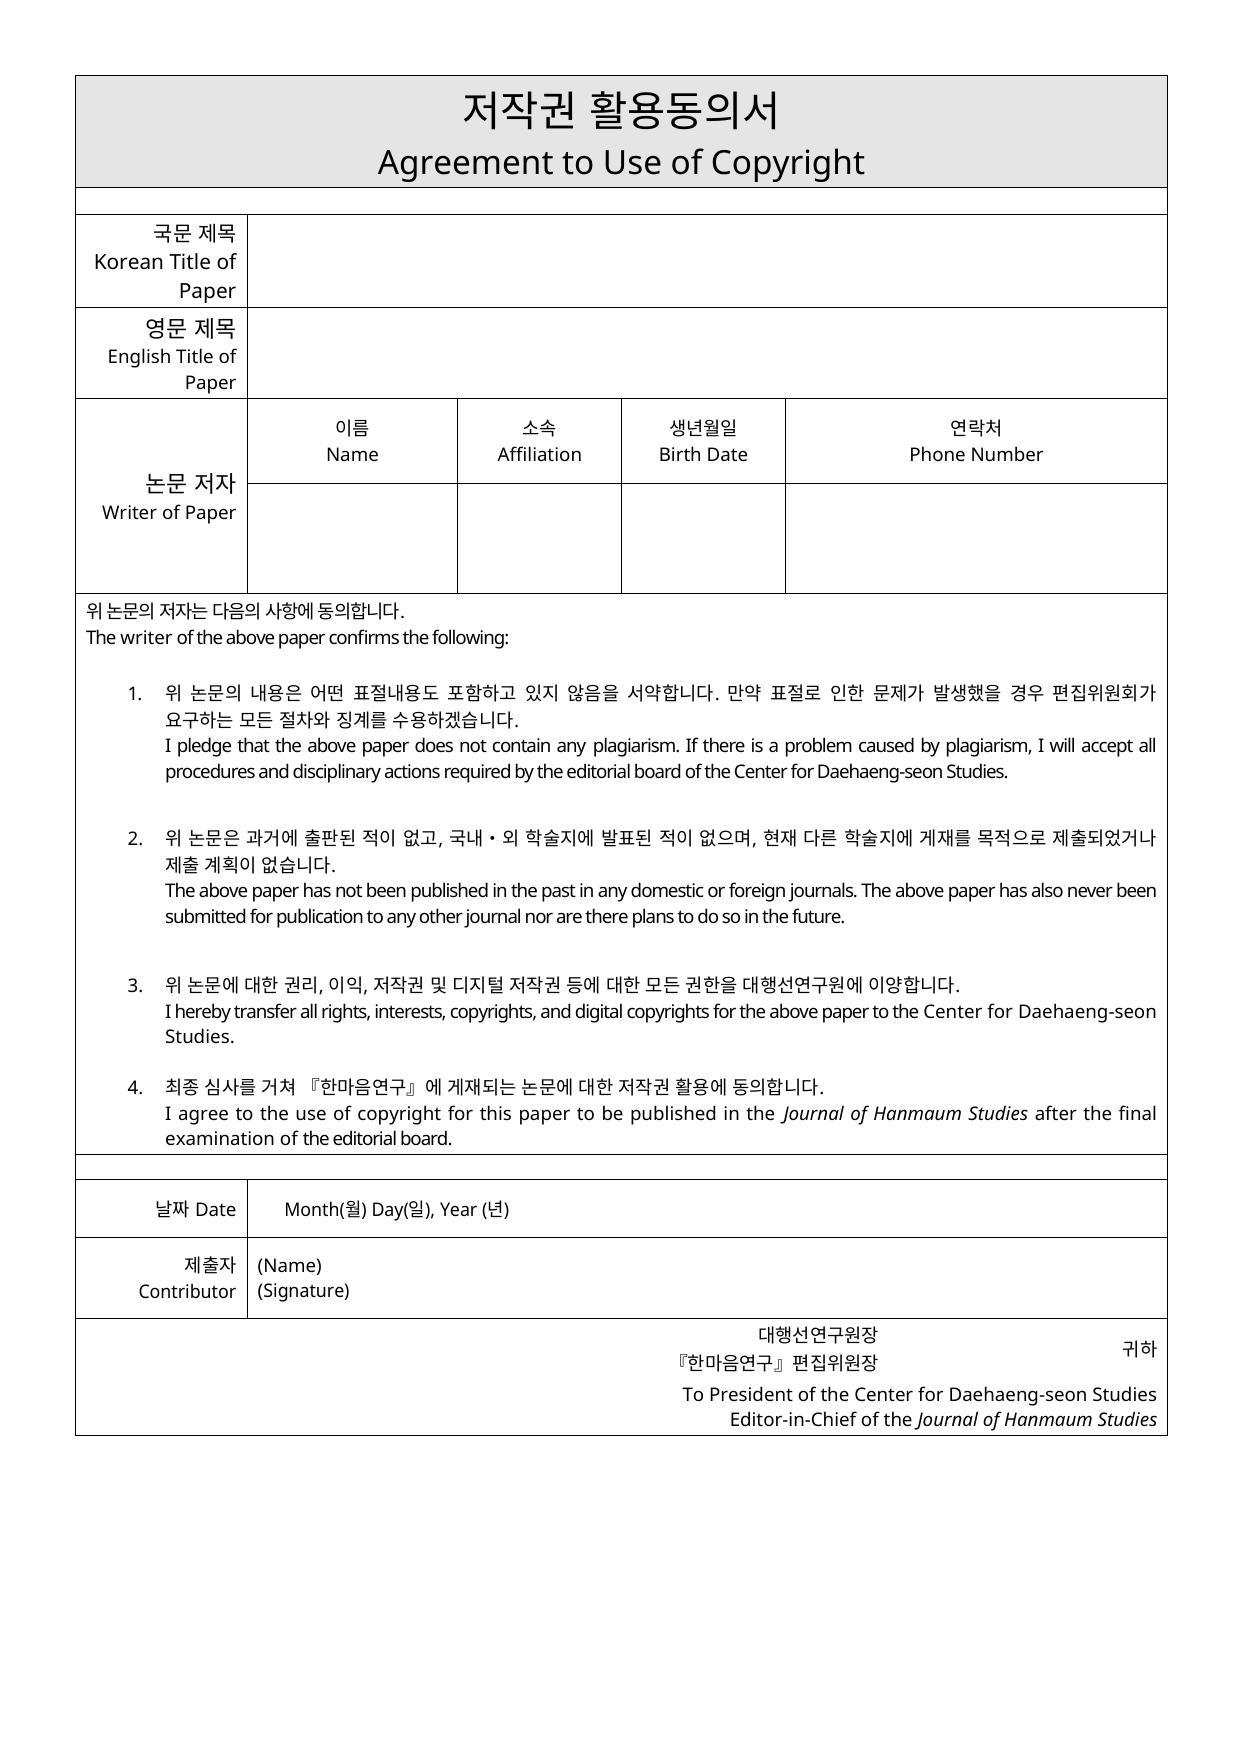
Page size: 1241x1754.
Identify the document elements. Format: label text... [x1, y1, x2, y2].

table_cell 논문 저자 Writer of Paper [76, 399, 247, 593]
table_cell 제출자 Contributor [76, 1238, 247, 1318]
table_cell 소속 Affiliation [458, 399, 621, 482]
table_cell 이름 Name [248, 399, 457, 482]
table_cell 위 논문은 과거에 출판된 적이 없고, 국내‧외 학술지에 발표된 적이 없으며, 현재 다른 학술지에 게재를 목적으로 제출되었거나 제출 계획이 없습니다. The above paper has not been published in the past in any domestic or foreign journals. The above paper has also never been submitted for publication to any other journal nor are there plans to do so in the future. [76, 803, 1167, 950]
table_cell 국문 제목 Korean Title of Paper [76, 215, 247, 307]
table_cell [622, 484, 785, 593]
table_cell Month(월) Day(일), Year (년) [248, 1180, 1167, 1237]
table_cell [786, 484, 1167, 593]
table_cell [458, 484, 621, 593]
table_cell 귀하 [890, 1319, 1167, 1378]
table_cell 위 논문에 대한 권리, 이익, 저작권 및 디지털 저작권 등에 대한 모든 권한을 대행선연구원에 이양합니다. I hereby transfer all rights, interests, copyrights, and digital copyrights for the above paper to the Center for Daehaeng-seon Studies. [76, 950, 1167, 1070]
table_cell [248, 484, 457, 593]
table_cell 대행선연구원장 『한마음연구』편집위원장 [76, 1319, 889, 1378]
table_cell [76, 188, 1167, 214]
table_cell 생년월일 Birth Date [622, 399, 785, 482]
table_cell 위 논문의 내용은 어떤 표절내용도 포함하고 있지 않음을 서약합니다. 만약 표절로 인한 문제가 발생했을 경우 편집위원회가 요구하는 모든 절차와 징계를 수용하겠습니다. I pledge that the above paper does not contain any plagiarism. If there is a problem caused by plagiarism, I will accept all procedures and disciplinary actions required by the editorial board of the Center for Daehaeng-seon Studies. [76, 660, 1167, 802]
table_cell [248, 215, 1167, 307]
table_cell 날짜 Date [76, 1180, 247, 1237]
table_cell 영문 제목 English Title of Paper [76, 308, 247, 398]
table_cell To President of the Center for Daehaeng-seon Studies Editor-in-Chief of the Journal of Hanmaum Studies [76, 1378, 1167, 1435]
table_cell 위 논문의 저자는 다음의 사항에 동의합니다. The writer of the above paper confirms the following: [76, 594, 1167, 660]
table_cell 최종 심사를 거쳐 『한마음연구』에 게재되는 논문에 대한 저작권 활용에 동의합니다. I agree to the use of copyright for this paper to be published in the Journal of Hanmaum Studies after the final examination of the editorial board. [76, 1070, 1167, 1154]
table_header 저작권 활용동의서 Agreement to Use of Copyright [76, 76, 1167, 187]
table_cell [248, 308, 1167, 398]
table_cell (Name) (Signature) [248, 1238, 1167, 1318]
table_cell 연락처 Phone Number [786, 399, 1167, 482]
table_cell [76, 1155, 1167, 1179]
